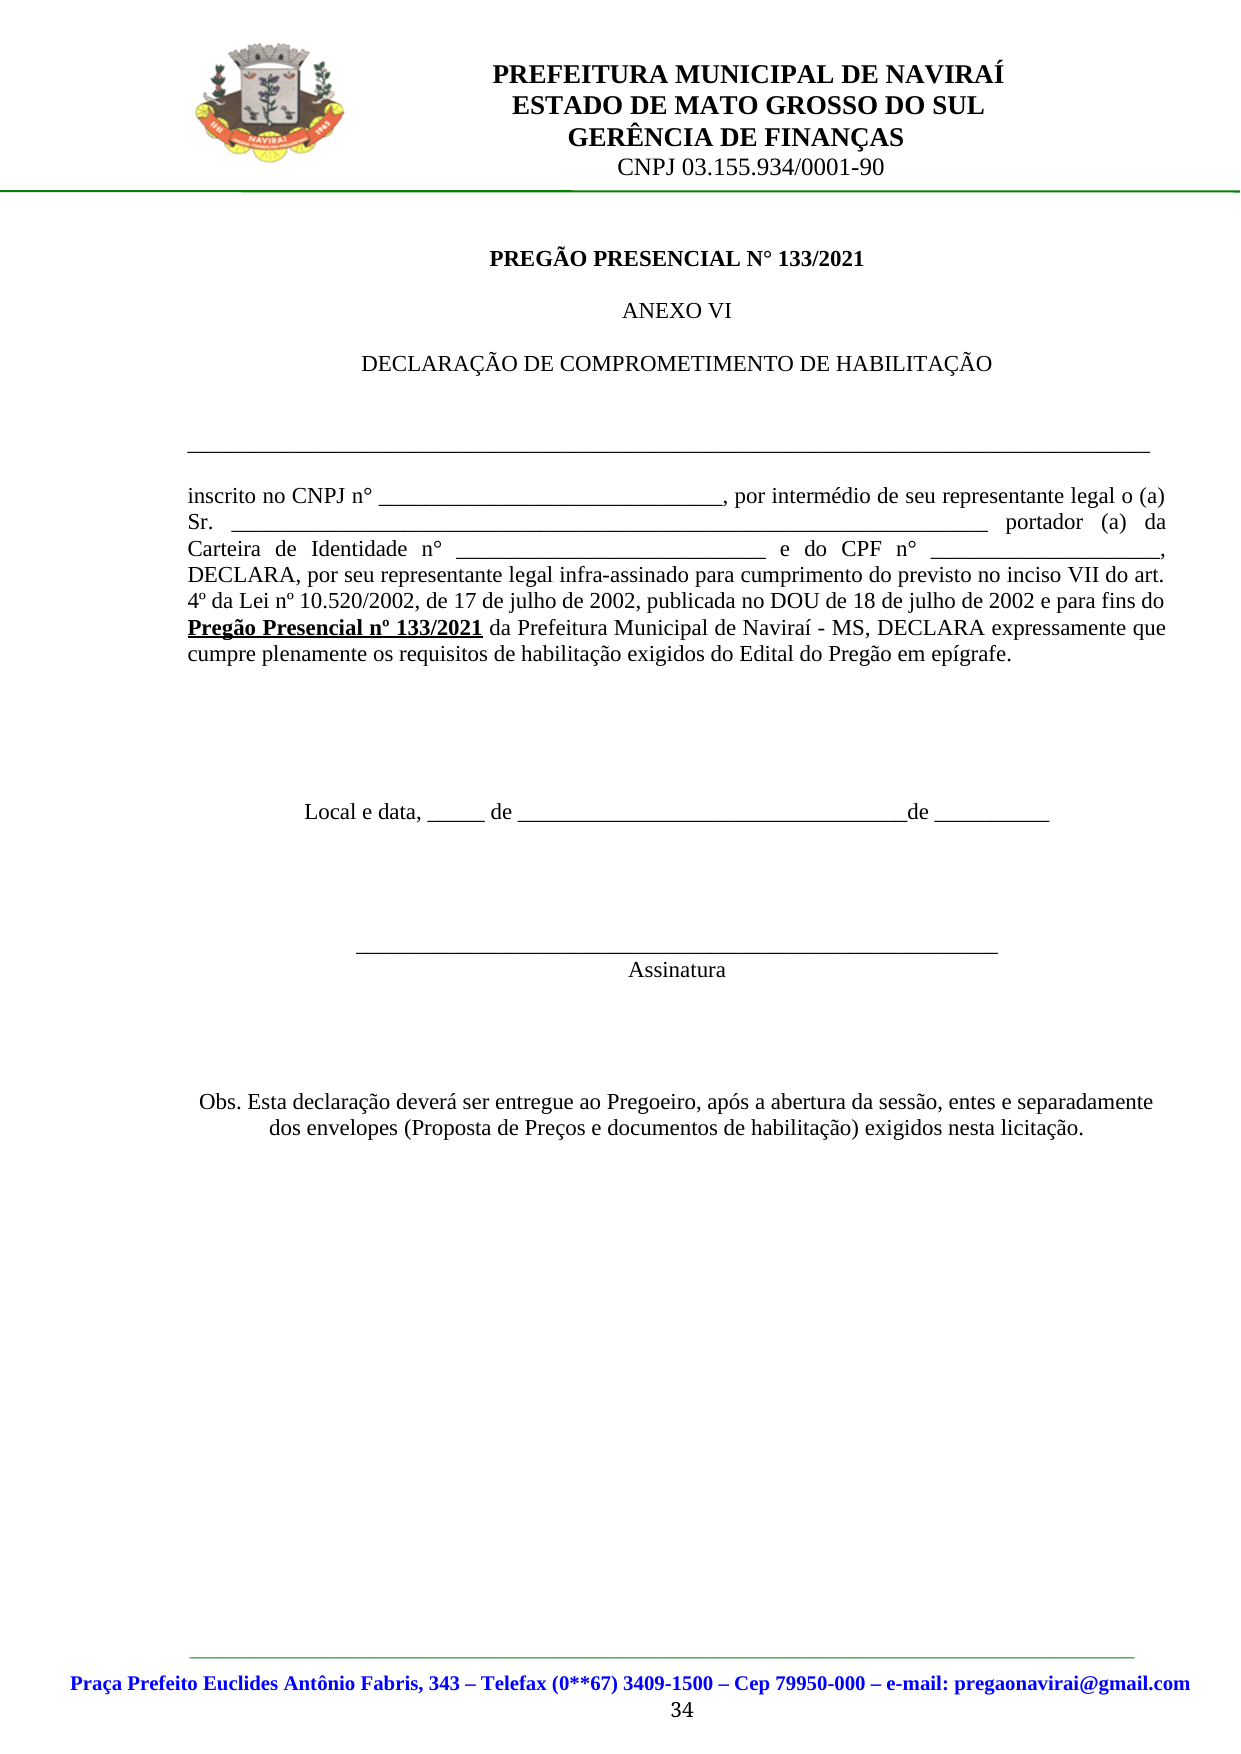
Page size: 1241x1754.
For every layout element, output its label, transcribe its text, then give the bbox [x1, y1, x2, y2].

text ANEXO VI [187, 297, 1166, 324]
text ________________________________________________________ [187, 930, 1166, 956]
text PREGÃO PRESENCIAL N° 133/2021 [187, 245, 1166, 271]
text DECLARAÇÃO DE COMPROMETIMENTO DE HABILITAÇÃO [187, 350, 1166, 376]
text ____________________________________________________________________________________ [187, 429, 1166, 456]
text Assinatura [187, 956, 1166, 983]
text Obs. Esta declaração deverá ser entregue ao Pregoeiro, após a abertura da sessão, entes e separadamente dos envelopes (Proposta de Preços e documentos de habilitação) exigidos nesta licitação. [187, 1088, 1166, 1141]
text inscrito no CNPJ n° ______________________________, por intermédio de seu representante legal o (a) Sr. __________________________________________________________________ portador (a) da Carteira de Identidade n° ___________________________ e do CPF n° ____________________, DECLARA, por seu representante legal infra-assinado para cumprimento do previsto no inciso VII do art. 4º da Lei nº 10.520/2002, de 17 de julho de 2002, publicada no DOU de 18 de julho de 2002 e para fins do Pregão Presencial nº 133/2021 da Prefeitura Municipal de Naviraí - MS, DECLARA expressamente que cumpre plenamente os requisitos de habilitação exigidos do Edital do Pregão em epígrafe. [187, 482, 1166, 666]
text Local e data, _____ de __________________________________de __________ [187, 798, 1166, 824]
